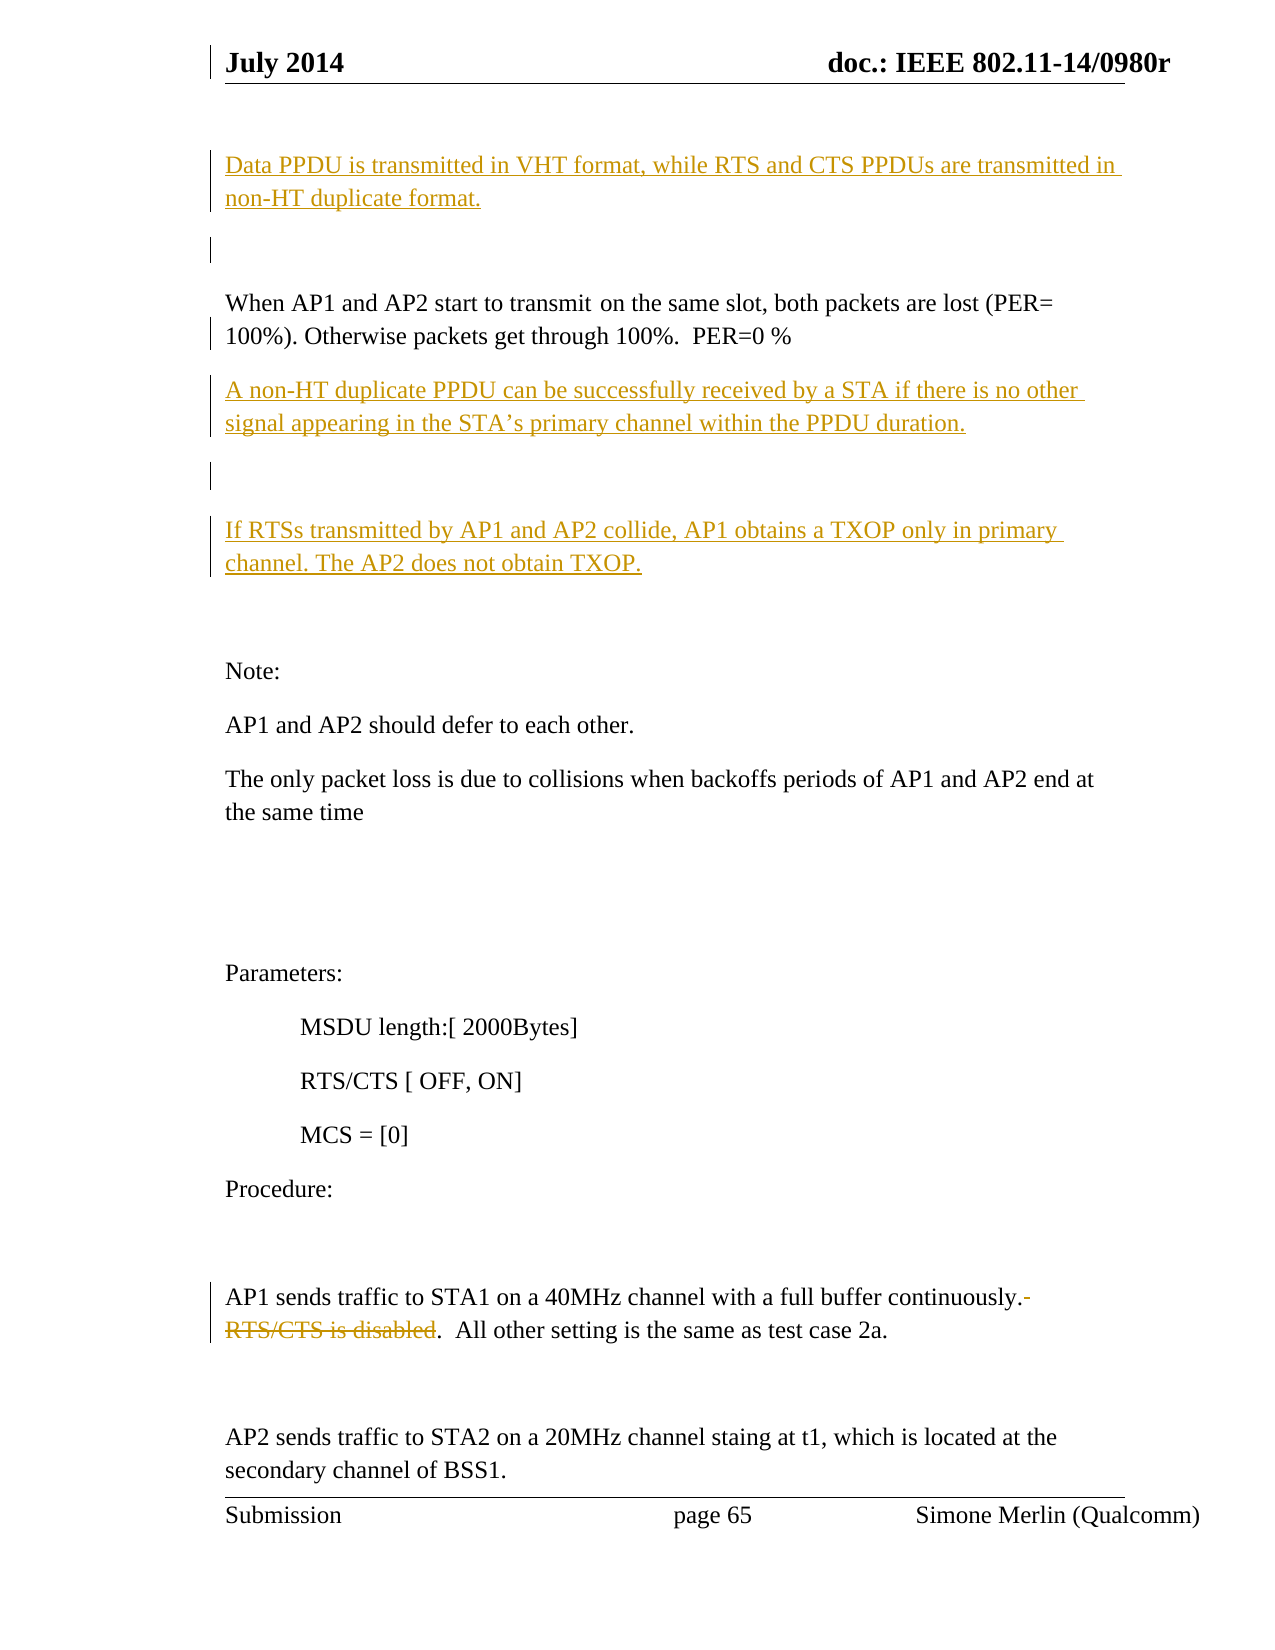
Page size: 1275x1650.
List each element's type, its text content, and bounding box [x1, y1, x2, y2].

text The only packet loss is due to collisions when backoffs periods of AP1 and AP2 end at the same time [225, 764, 1125, 826]
text Parameters: [225, 958, 1125, 987]
text AP2 sends traffic to STA2 on a 20MHz channel staing at t1, which is located at the secondary channel of BSS1. [225, 1422, 1125, 1484]
text Note: [225, 656, 1125, 685]
text AP1 and AP2 should defer to each other. [225, 710, 1125, 739]
text When AP1 and AP2 start to transmit on the same slot, both packets are lost (PER= 100%). Otherwise packets get through 100%. PER=0 % [225, 288, 1125, 350]
text RTS/CTS [ OFF, ON] [225, 1066, 1125, 1095]
text MSDU length:[ 2000Bytes] [225, 1012, 1125, 1041]
text AP1 sends traffic to STA1 on a 40MHz channel with a full buffer continuously.. All other setting is the same as test case 2a. [225, 1282, 1125, 1343]
text MCS = [0] [225, 1120, 1125, 1149]
text Procedure: [225, 1174, 1125, 1203]
